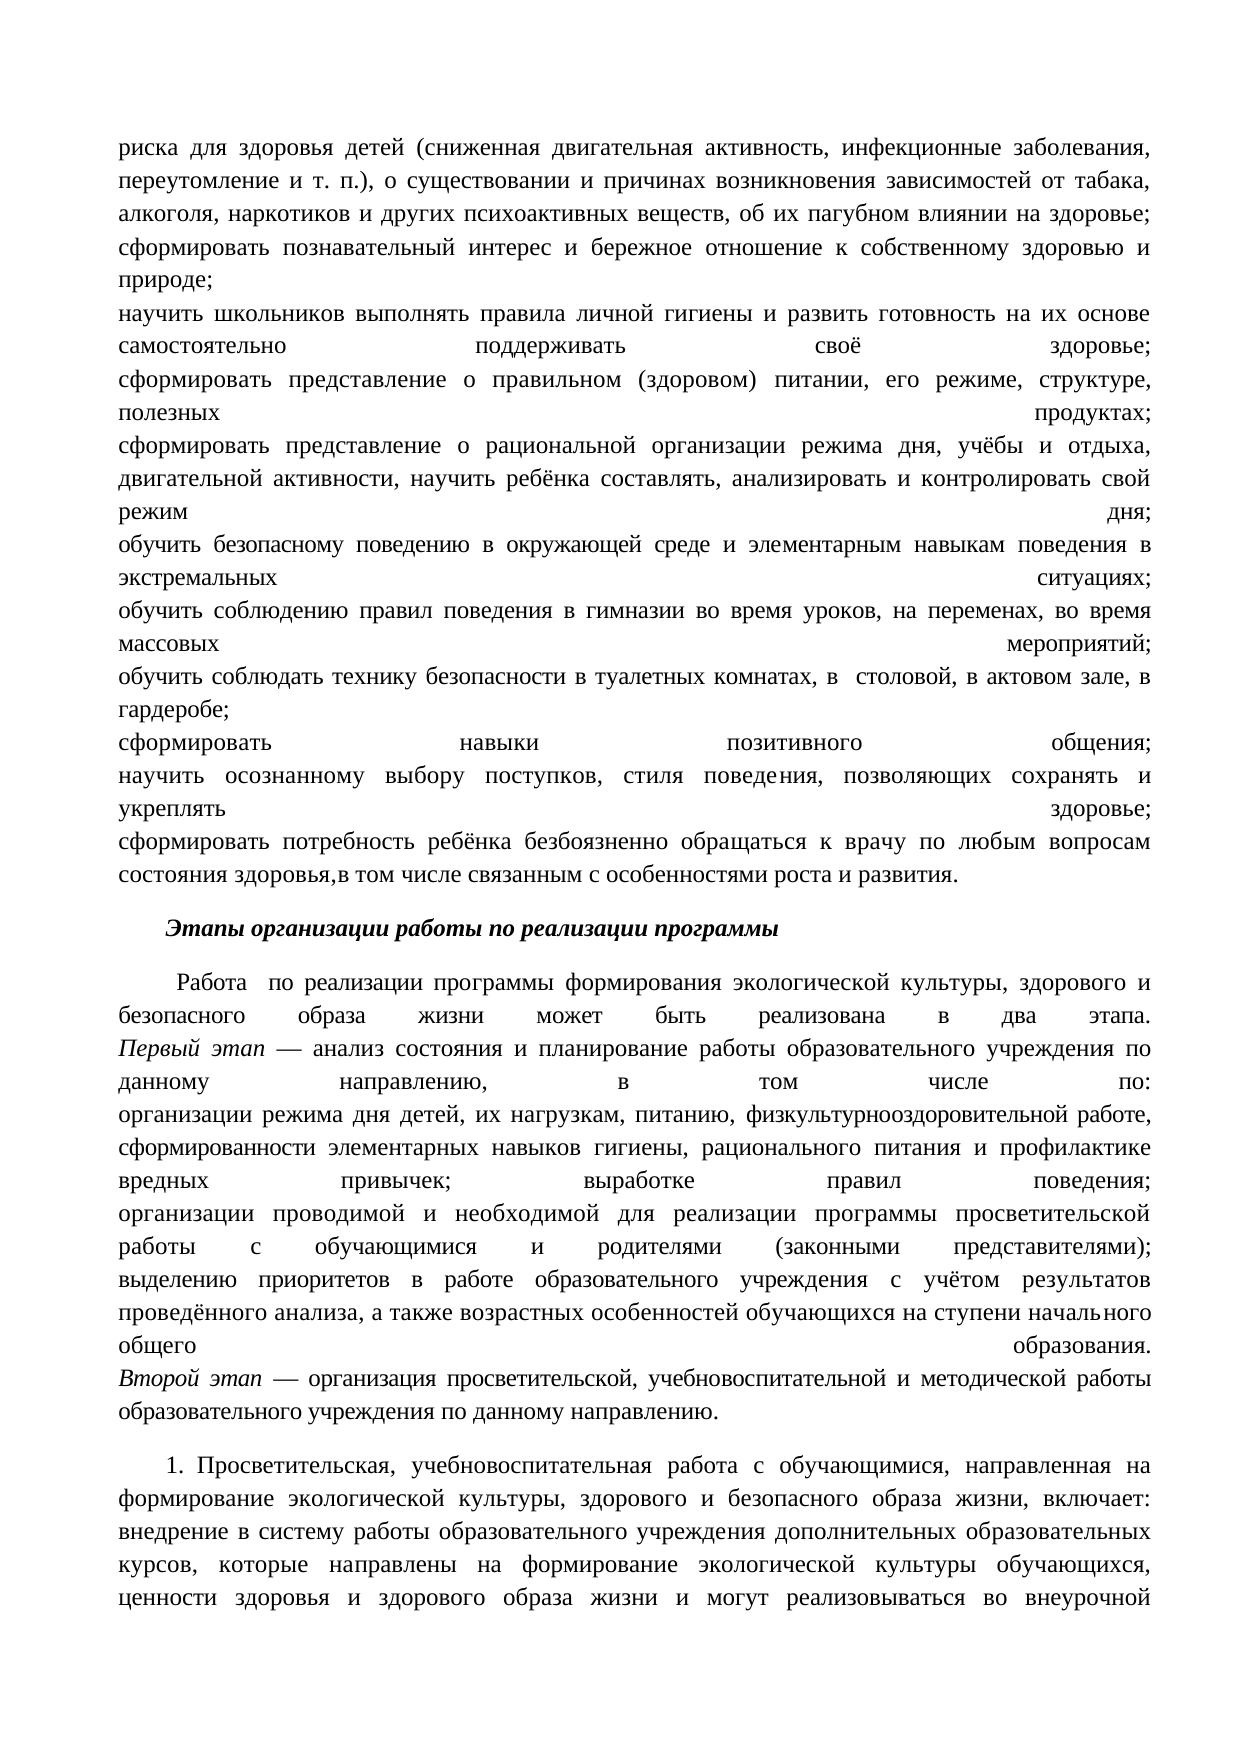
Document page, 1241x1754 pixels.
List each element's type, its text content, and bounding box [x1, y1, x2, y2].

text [118, 132, 1152, 888]
text Работа по реализации программы формирования экологической культуры, здорового и безопасного образа жизни может быть реализована в два этапа. Первый этап — анализ состояния и планирование работы образовательного учреждения по данному направлению, в том числе по: организации режима дня детей, их нагрузкам, питанию, физкультурно­оздоровительной работе, сформированности элементарных навыков гигиены, рационального питания и профилактике вредных привычек; выработке правил поведения; организации проводимой и необходимой для реализации программы просветительской работы с обучающимися и родителями (законными представителями); выделению приоритетов в работе образовательного учреждения с учётом результатов проведённого анализа, а также возрастных особенностей обучающихся на ступени начального общего образования. Второй этап — организация просветительской, учебно­воспитательной и методической работы образовательного учреждения по данному направлению. [118, 967, 1152, 1425]
text Этапы организации работы по реализации программы [118, 913, 1152, 942]
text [118, 1450, 1152, 1611]
